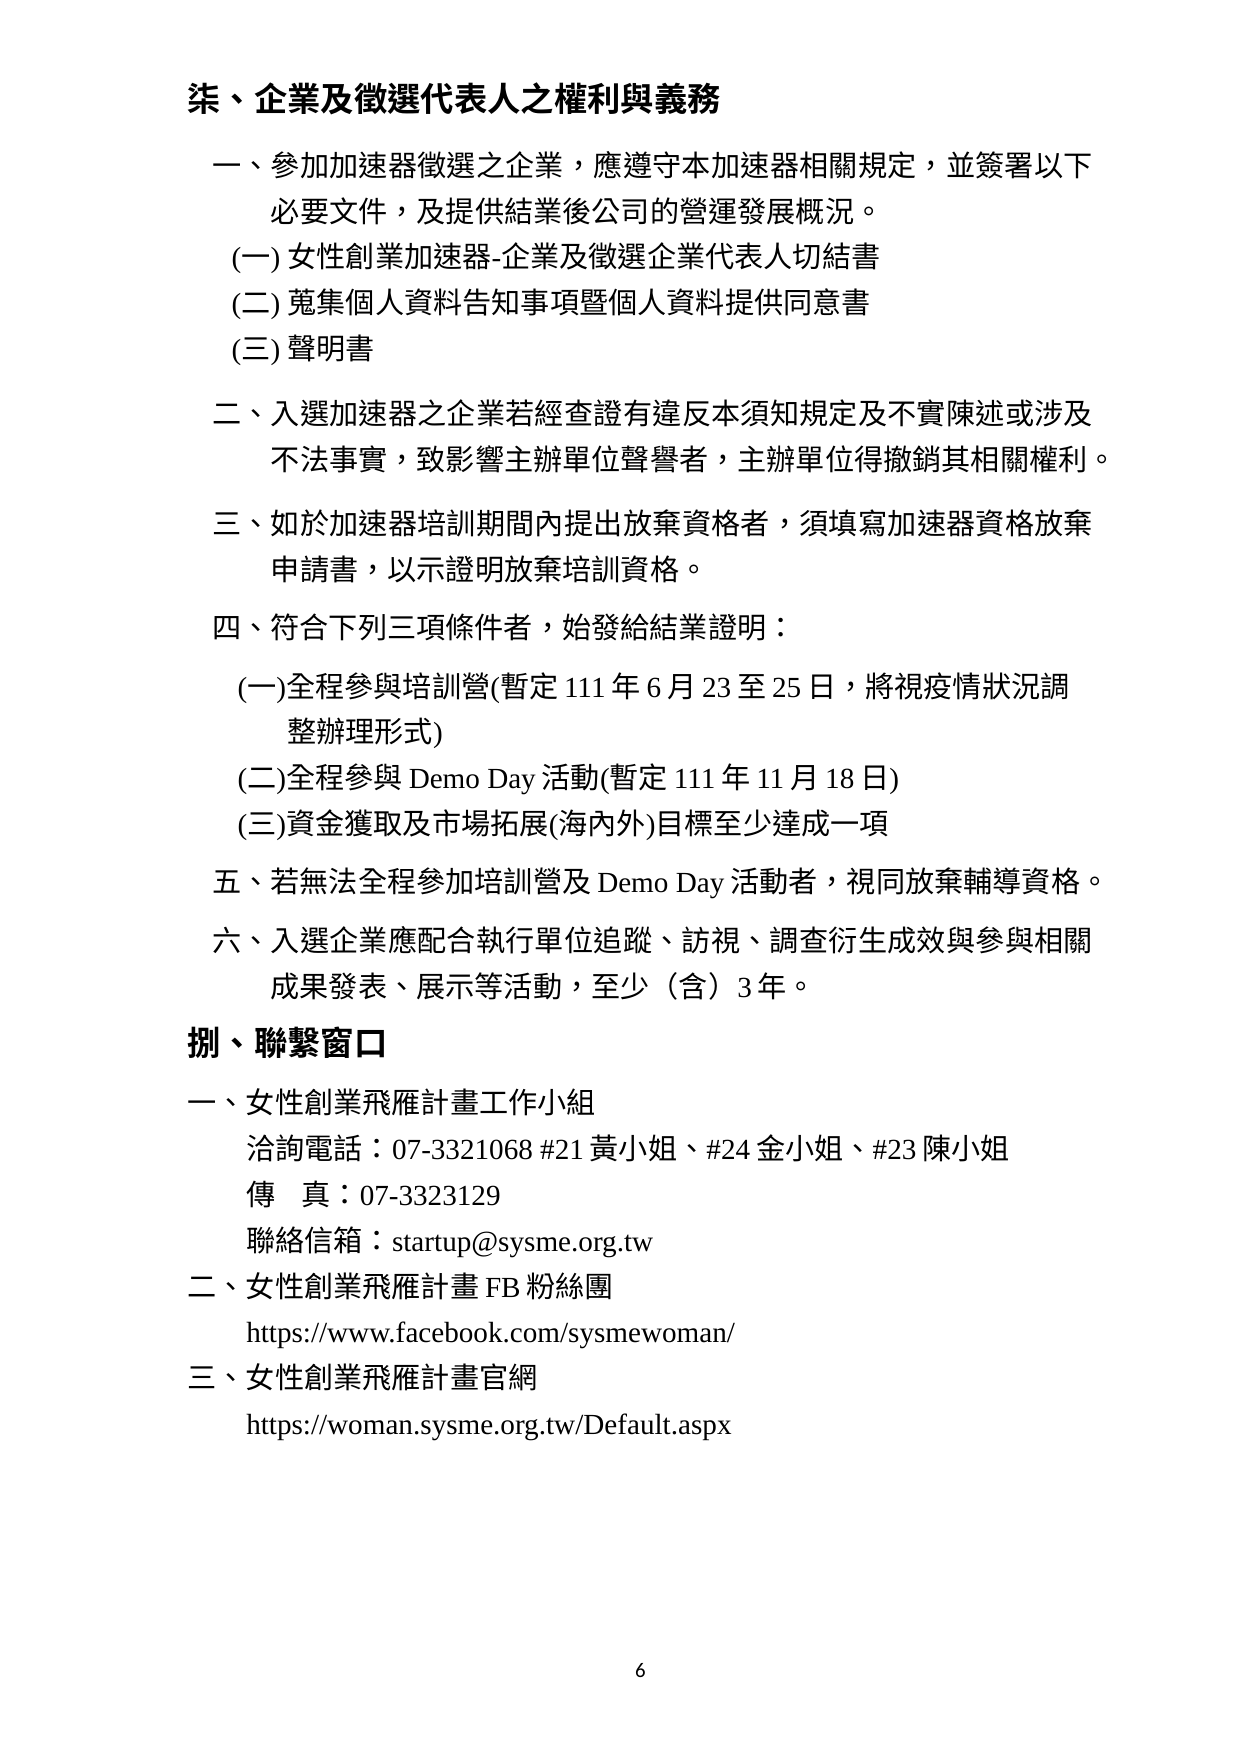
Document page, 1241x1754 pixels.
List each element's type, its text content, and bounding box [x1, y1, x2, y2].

list 女性創業飛雁計畫FB粉絲團 [187, 1260, 1093, 1306]
list 若無法全程參加培訓營及Demo Day活動者，視同放棄輔導資格。 [212, 856, 1093, 902]
list 聯絡信箱：startup@sysme.org.tw [217, 1214, 1093, 1260]
list 聯繫窗口 [187, 1019, 1093, 1064]
list 入選加速器之企業若經查證有違反本須知規定及不實陳述或涉及不法事實，致影響主辦單位聲譽者，主辦單位得撤銷其相關權利。 [212, 387, 1093, 479]
list 符合下列三項條件者，始發給結業證明： [212, 602, 1093, 648]
list https://woman.sysme.org.tw/Default.aspx [217, 1398, 1093, 1444]
list 女性創業飛雁計畫工作小組 [187, 1077, 1093, 1123]
list 資金獲取及市場拓展(海內外)目標至少達成一項 [237, 798, 1093, 844]
list 傳 真：07-3323129 [217, 1169, 1093, 1214]
list 全程參與培訓營(暫定111年6月23至25日，將視疫情狀況調整辦理形式) [237, 660, 1093, 752]
list 蒐集個人資料告知事項暨個人資料提供同意書 [231, 277, 1093, 323]
list 企業及徵選代表人之權利與義務 [187, 75, 1093, 121]
list 參加加速器徵選之企業，應遵守本加速器相關規定，並簽署以下必要文件，及提供結業後公司的營運發展概況。 [212, 139, 1093, 231]
list 洽詢電話：07-3321068 #21黃小姐、#24金小姐、#23陳小姐 [217, 1123, 1093, 1169]
list 全程參與Demo Day活動(暫定111年11月18日) [237, 752, 1093, 798]
list 入選企業應配合執行單位追蹤、訪視、調查衍生成效與參與相關成果發表、展示等活動，至少（含）3年。 [212, 914, 1093, 1006]
list 女性創業加速器-企業及徵選企業代表人切結書 [231, 231, 1093, 277]
list 女性創業飛雁計畫官網 [187, 1352, 1093, 1398]
list 如於加速器培訓期間內提出放棄資格者，須填寫加速器資格放棄申請書，以示證明放棄培訓資格。 [212, 498, 1093, 589]
list 聲明書 [231, 323, 1093, 369]
list https://www.facebook.com/sysmewoman/ [217, 1306, 1093, 1352]
